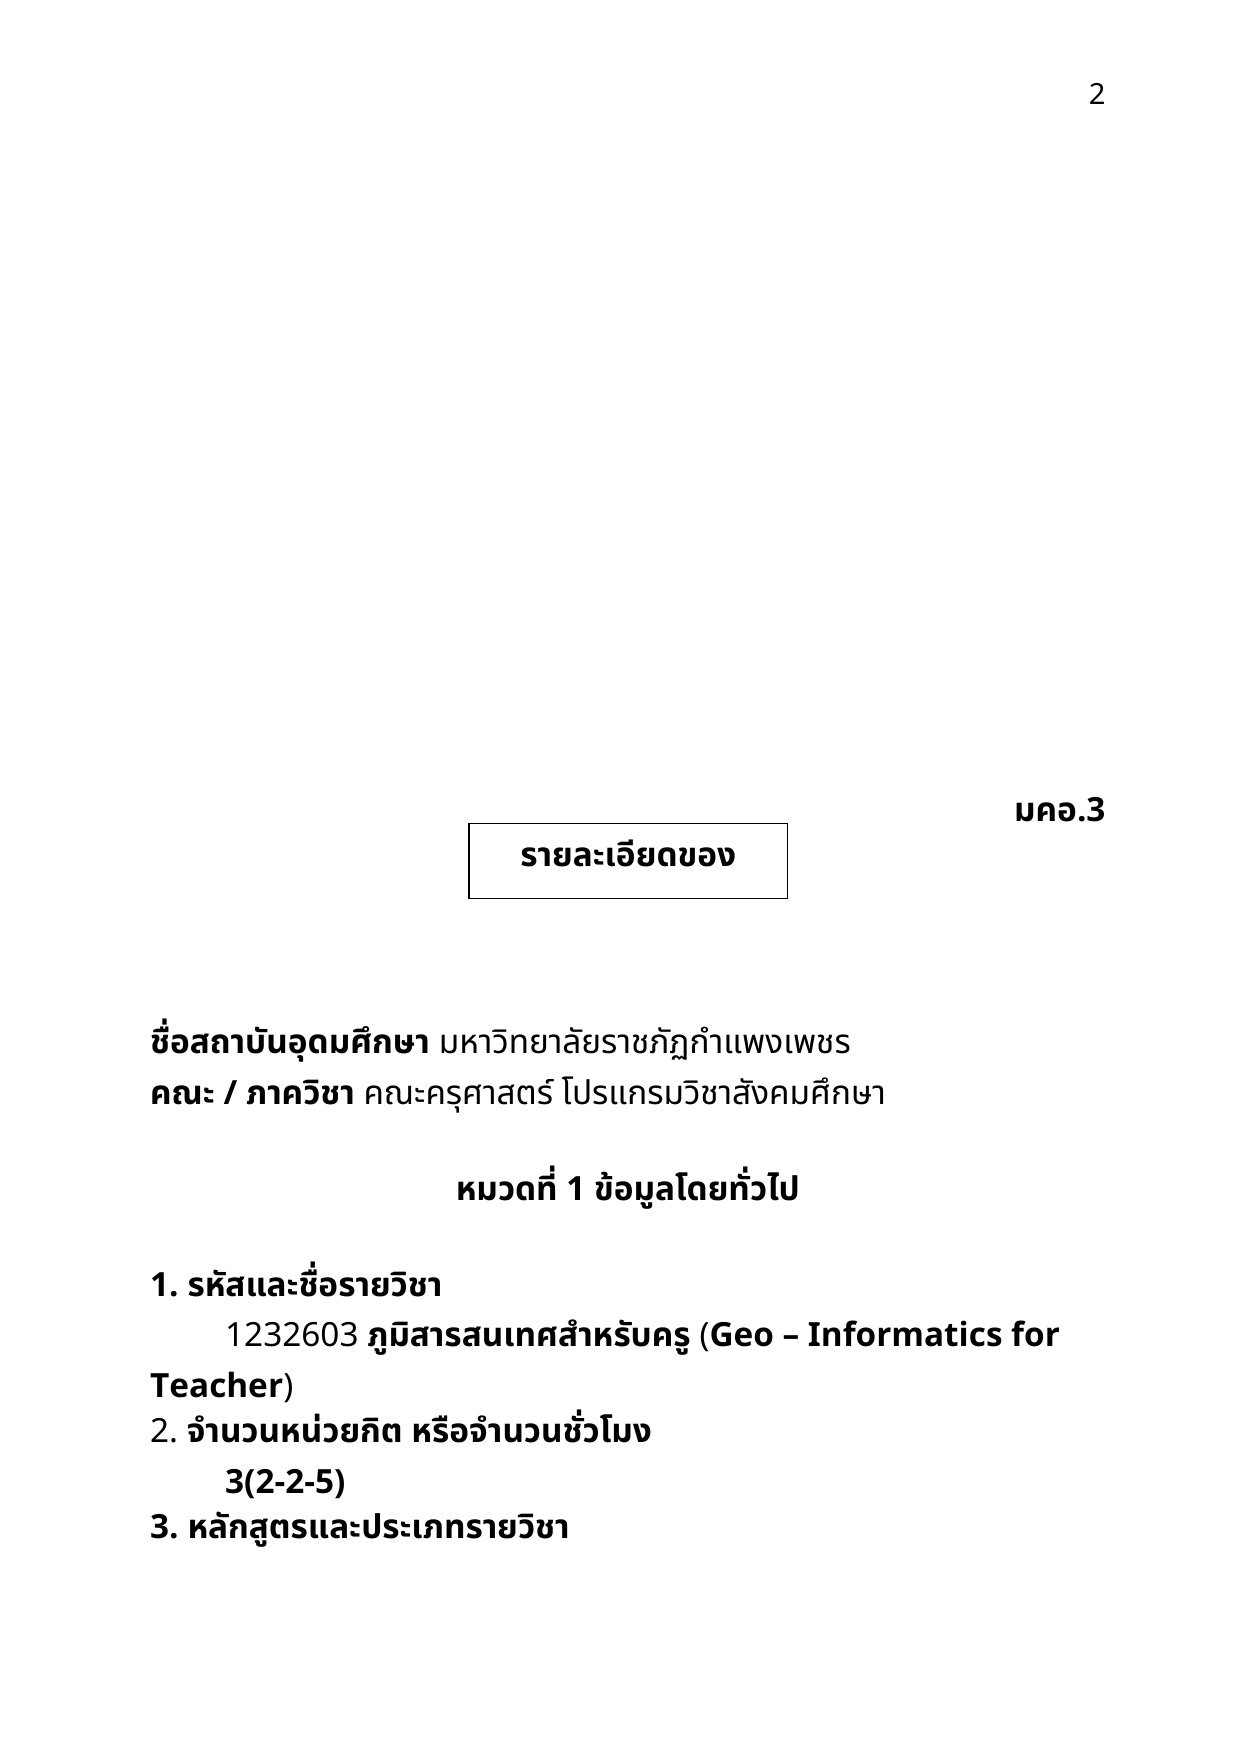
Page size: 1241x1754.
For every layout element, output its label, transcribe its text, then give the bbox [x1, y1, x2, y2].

text 1232603 ภูมิสารสนเทศสำหรับครู (Geo – Informatics for Teacher) [150, 1311, 1105, 1407]
text 3(2-2-5) [150, 1458, 1105, 1503]
text ชื่อสถาบันอุดมศึกษา มหาวิทยาลัยราชภัฏกำแพงเพชร [150, 1018, 1105, 1068]
text มคอ.3 [225, 786, 1105, 836]
text 3. หลักสูตรและประเภทรายวิชา [150, 1503, 1105, 1554]
text คณะ / ภาควิชา คณะครุศาสตร์ โปรแกรมวิชาสังคมศึกษา [150, 1068, 1105, 1119]
text หมวดที่ 1 ข้อมูลโดยทั่วไป [150, 1164, 1105, 1215]
text 2. จำนวนหน่วยกิต หรือจำนวนชั่วโมง [150, 1407, 1105, 1458]
text 1. รหัสและชื่อรายวิชา [150, 1261, 1105, 1311]
